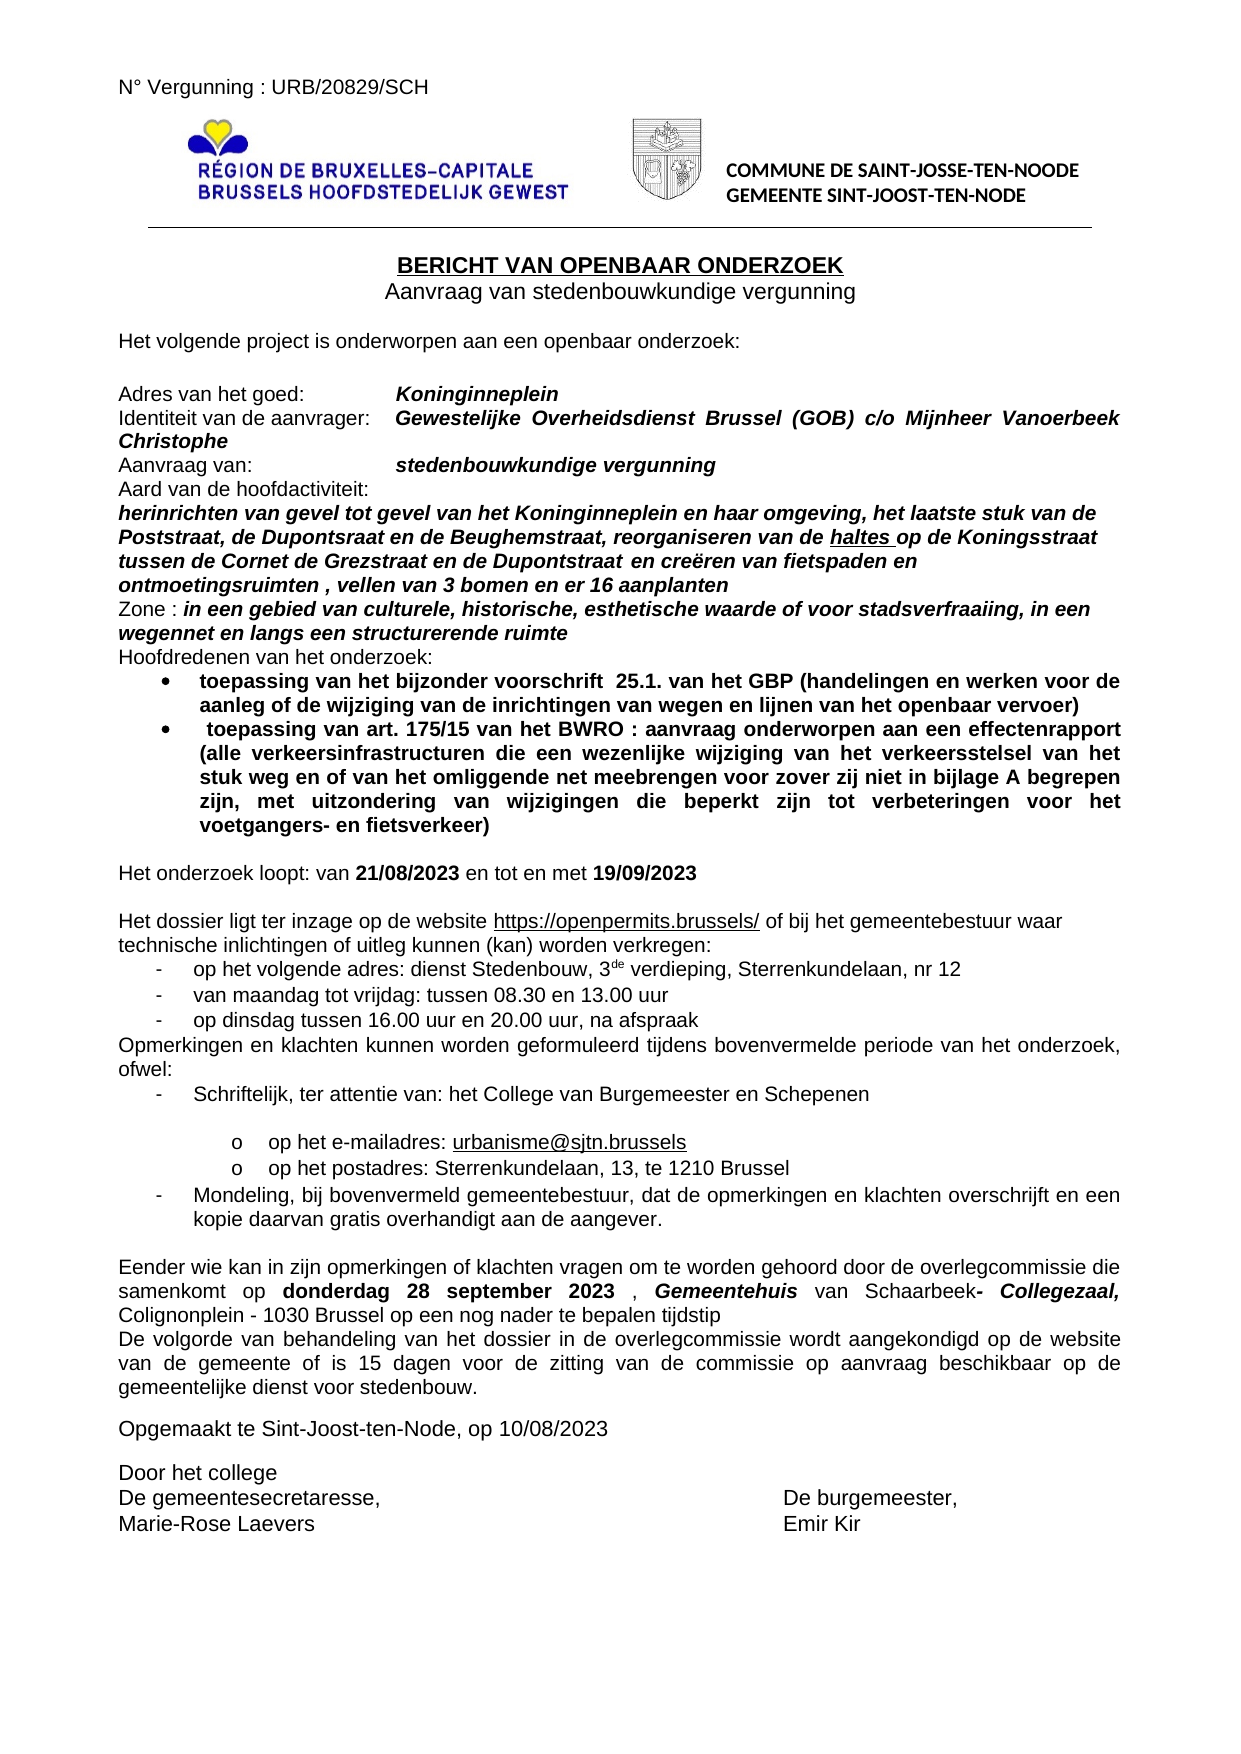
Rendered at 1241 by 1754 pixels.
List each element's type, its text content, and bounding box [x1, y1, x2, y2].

text Opmerkingen en klachten kunnen worden geformuleerd tijdens bovenvermelde periode van het onderzoek, ofwel: [118, 1033, 1122, 1081]
text Identiteit van de aanvrager: Gewestelijke Overheidsdienst Brussel (GOB) c/o Mijnheer Vanoerbeek Christophe [118, 405, 1122, 453]
list toepassing van art. 175/15 van het BWRO : aanvraag onderworpen aan een effectenrapport (alle verkeersinfrastructuren die een wezenlijke wijziging van het verkeersstelsel van het stuk weg en of van het omliggende net meebrengen voor zover zij niet in bijlage A begrepen zijn, met uitzondering van wijzigingen die beperkt zijn tot verbeteringen voor het voetgangers- en fietsverkeer) [162, 717, 1122, 837]
text Eender wie kan in zijn opmerkingen of klachten vragen om te worden gehoord door de overlegcommissie die samenkomt op donderdag 28 september 2023 , Gemeentehuis van Schaarbeek- Collegezaal, Colignonplein - 1030 Brussel op een nog nader te bepalen tijdstip [118, 1255, 1122, 1327]
text herinrichten van gevel tot gevel van het Koninginneplein en haar omgeving, het laatste stuk van de Poststraat, de Dupontsraat en de Beughemstraat, reorganiseren van de haltes op de Koningsstraat tussen de Cornet de Grezstraat en de Dupontstraat en creëren van fietspaden en ontmoetingsruimten , vellen van 3 bomen en er 16 aanplanten [118, 501, 1122, 597]
text Aanvraag van stedenbouwkundige vergunning [118, 278, 1122, 305]
picture [624, 116, 708, 202]
text Marie-Rose Laevers Emir Kir [118, 1511, 1122, 1536]
text Adres van het goed: Koninginneplein [118, 381, 1122, 405]
table_header [148, 109, 620, 227]
table_header Commune de SAINT-JOSSE-TEN-NOODE GEMEENTE SINT-JOOST-TEN-Node [620, 109, 1092, 227]
text De gemeentesecretaresse, De burgemeester, [118, 1485, 1122, 1511]
list Schriftelijk, ter attentie van: het College van Burgemeester en Schepenen [156, 1081, 1122, 1106]
text Door het college [118, 1460, 1122, 1485]
list toepassing van het bijzonder voorschrift 25.1. van het GBP (handelingen en werken voor de aanleg of de wijziging van de inrichtingen van wegen en lijnen van het openbaar vervoer) [162, 669, 1122, 717]
list op dinsdag tussen 16.00 uur en 20.00 uur, na afspraak [156, 1007, 1122, 1033]
text Zone : in een gebied van culturele, historische, esthetische waarde of voor stadsverfraaiing, in een wegennet en langs een structurerende ruimte [118, 597, 1122, 645]
text Aanvraag van: stedenbouwkundige vergunning [118, 453, 1122, 477]
text BERICHT VAN OPENBAAR ONDERZOEK [118, 252, 1122, 278]
text Hoofdredenen van het onderzoek: [118, 645, 1122, 669]
list op het postadres: Sterrenkundelaan, 13, te 1210 Brussel [231, 1156, 1122, 1182]
list op het e-mailadres: urbanisme@sjtn.brussels [231, 1130, 1122, 1156]
text Het dossier ligt ter inzage op de website https://openpermits.brussels/ of bij het gemeentebestuur waar technische inlichtingen of uitleg kunnen (kan) worden verkregen: [118, 909, 1122, 957]
picture [159, 108, 608, 211]
text Aard van de hoofdactiviteit: [118, 477, 1122, 501]
list van maandag tot vrijdag: tussen 08.30 en 13.00 uur [156, 982, 1122, 1007]
text Het volgende project is onderworpen aan een openbaar onderzoek: [118, 329, 1122, 353]
text De volgorde van behandeling van het dossier in de overlegcommissie wordt aangekondigd op de website van de gemeente of is 15 dagen voor de zitting van de commissie op aanvraag beschikbaar op de gemeentelijke dienst voor stedenbouw. [118, 1327, 1122, 1399]
text Het onderzoek loopt: van 21/08/2023 en tot en met 19/09/2023 [118, 861, 1122, 885]
list Mondeling, bij bovenvermeld gemeentebestuur, dat de opmerkingen en klachten overschrijft en een kopie daarvan gratis overhandigt aan de aangever. [156, 1182, 1122, 1231]
list op het volgende adres: dienst Stedenbouw, 3de verdieping, Sterrenkundelaan, nr 12 [156, 957, 1122, 982]
text Opgemaakt te Sint-Joost-ten-Node, op 10/08/2023 [118, 1416, 1122, 1441]
